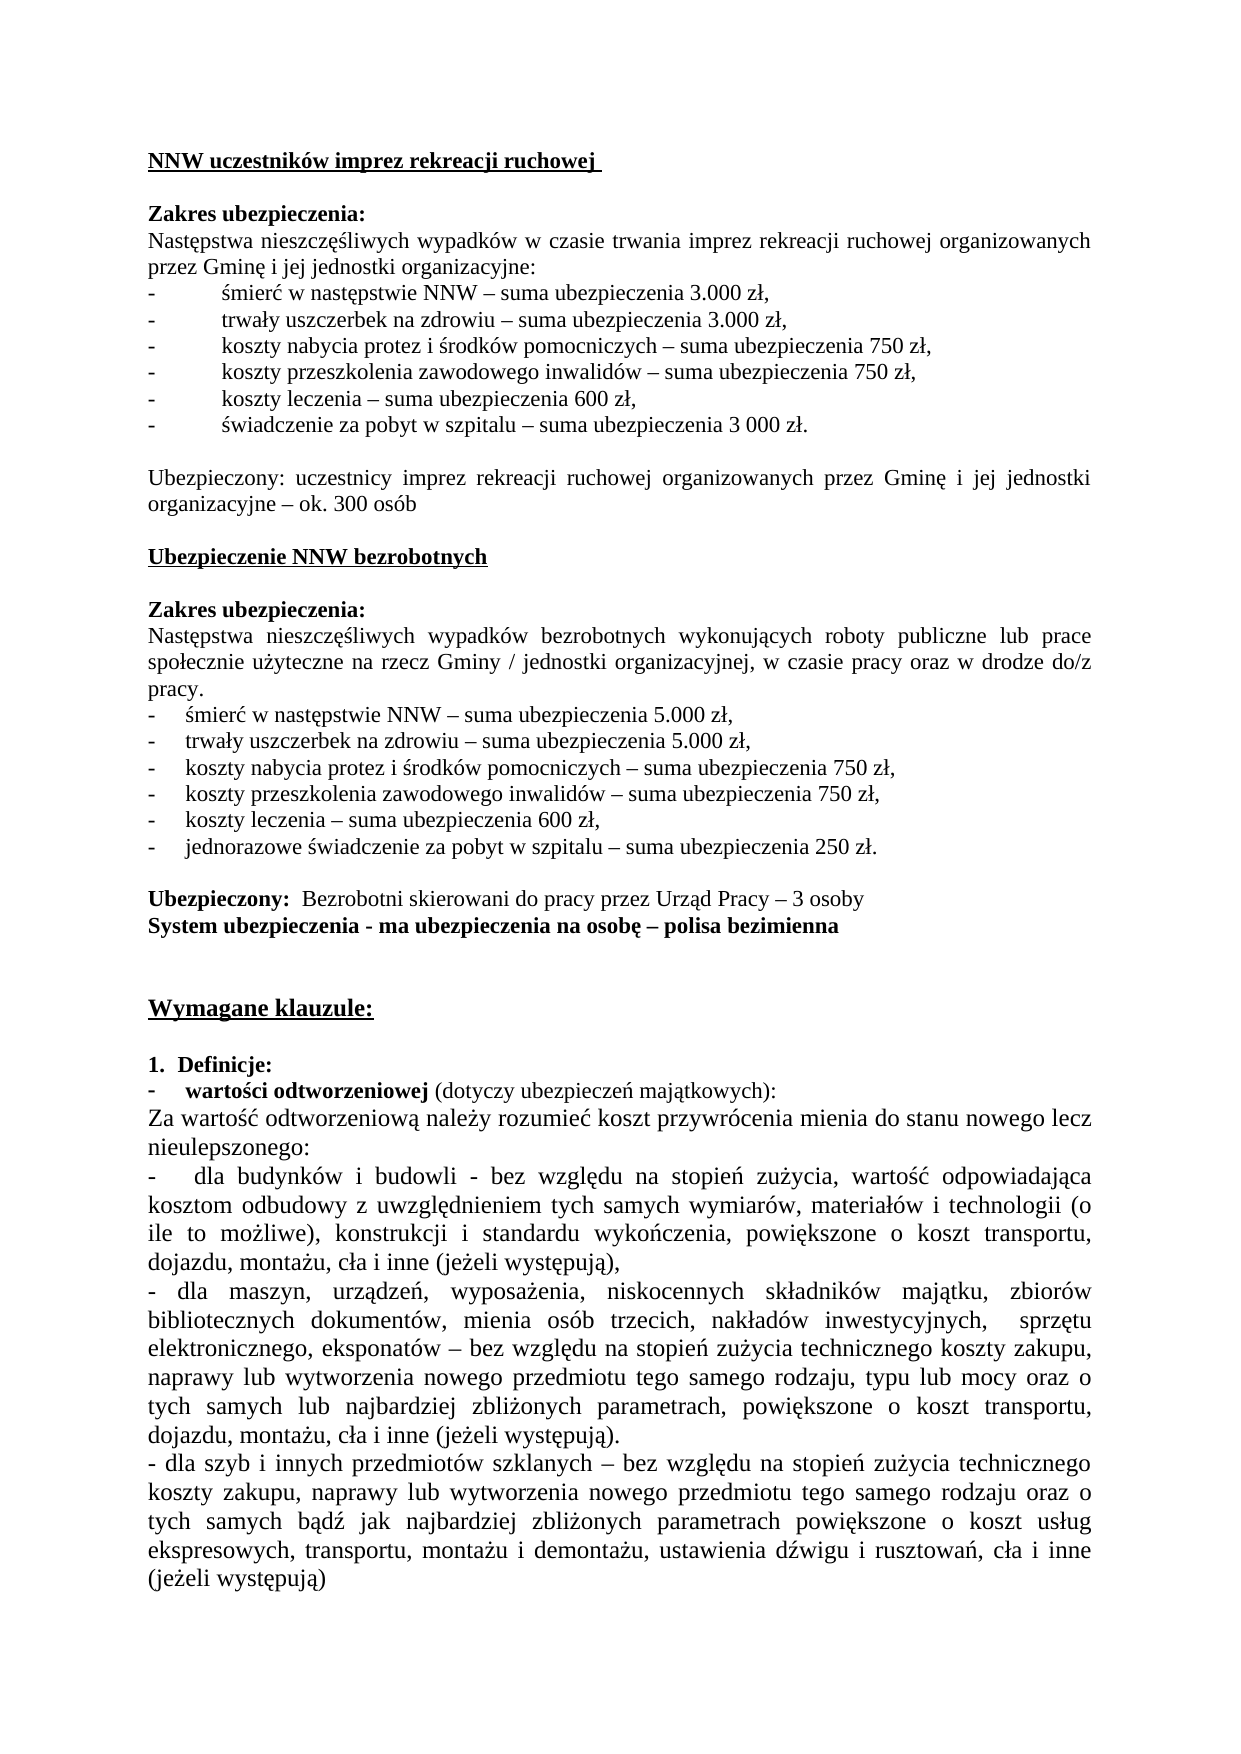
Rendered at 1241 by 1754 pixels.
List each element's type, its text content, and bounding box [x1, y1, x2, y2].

list jednorazowe świadczenie za pobyt w szpitalu – suma ubezpieczenia 250 zł. [148, 833, 1093, 859]
list trwały uszczerbek na zdrowiu – suma ubezpieczenia 5.000 zł, [148, 727, 1093, 754]
text - dla budynków i budowli - bez względu na stopień zużycia, wartość odpowiadająca kosztom odbudowy z uwzględnieniem tych samych wymiarów, materiałów i technologii (o ile to możliwe), konstrukcji i standardu wykończenia, powiększone o koszt transportu, dojazdu, montażu, cła i inne (jeżeli występują), [148, 1161, 1093, 1276]
text Następstwa nieszczęśliwych wypadków w czasie trwania imprez rekreacji ruchowej organizowanych przez Gminę i jej jednostki organizacyjne: [148, 227, 1093, 279]
text - świadczenie za pobyt w szpitalu – suma ubezpieczenia 3 000 zł. [148, 411, 1093, 437]
text Ubezpieczenie NNW bezrobotnych [148, 543, 1093, 569]
text NNW uczestników imprez rekreacji ruchowej [148, 148, 1093, 174]
text - śmierć w następstwie NNW – suma ubezpieczenia 3.000 zł, [148, 279, 1093, 306]
list Definicje: [148, 1051, 1093, 1077]
list koszty leczenia – suma ubezpieczenia 600 zł, [148, 806, 1093, 833]
text System ubezpieczenia - ma ubezpieczenia na osobę – polisa bezimienna [148, 912, 1093, 938]
text - trwały uszczerbek na zdrowiu – suma ubezpieczenia 3.000 zł, [148, 306, 1093, 332]
text - dla szyb i innych przedmiotów szklanych – bez względu na stopień zużycia technicznego koszty zakupu, naprawy lub wytworzenia nowego przedmiotu tego samego rodzaju oraz o tych samych bądź jak najbardziej zbliżonych parametrach powiększone o koszt usług ekspresowych, transportu, montażu i demontażu, ustawienia dźwigu i rusztowań, cła i inne (jeżeli występują) [148, 1448, 1093, 1592]
text Zakres ubezpieczenia: [148, 200, 1093, 227]
list koszty nabycia protez i środków pomocniczych – suma ubezpieczenia 750 zł, [148, 754, 1093, 780]
text - koszty leczenia – suma ubezpieczenia 600 zł, [148, 385, 1093, 411]
list wartości odtworzeniowej (dotyczy ubezpieczeń majątkowych): [148, 1077, 1093, 1103]
text - dla maszyn, urządzeń, wyposażenia, niskocennych składników majątku, zbiorów bibliotecznych dokumentów, mienia osób trzecich, nakładów inwestycyjnych, sprzętu elektronicznego, eksponatów – bez względu na stopień zużycia technicznego koszty zakupu, naprawy lub wytworzenia nowego przedmiotu tego samego rodzaju, typu lub mocy oraz o tych samych lub najbardziej zbliżonych parametrach, powiększone o koszt transportu, dojazdu, montażu, cła i inne (jeżeli występują). [148, 1276, 1093, 1448]
list śmierć w następstwie NNW – suma ubezpieczenia 5.000 zł, [148, 701, 1093, 727]
text Zakres ubezpieczenia: [148, 596, 1093, 622]
text Ubezpieczony: uczestnicy imprez rekreacji ruchowej organizowanych przez Gminę i jej jednostki organizacyjne – ok. 300 osób [148, 464, 1093, 517]
list koszty przeszkolenia zawodowego inwalidów – suma ubezpieczenia 750 zł, [148, 780, 1093, 806]
text - koszty przeszkolenia zawodowego inwalidów – suma ubezpieczenia 750 zł, [148, 358, 1093, 385]
text Następstwa nieszczęśliwych wypadków bezrobotnych wykonujących roboty publiczne lub prace społecznie użyteczne na rzecz Gminy / jednostki organizacyjnej, w czasie pracy oraz w drodze do/z pracy. [148, 622, 1093, 701]
text Za wartość odtworzeniową należy rozumieć koszt przywrócenia mienia do stanu nowego lecz nieulepszonego: [148, 1103, 1093, 1161]
text Wymagane klauzule: [148, 993, 1093, 1022]
text Ubezpieczony: Bezrobotni skierowani do pracy przez Urząd Pracy – 3 osoby [148, 886, 1093, 912]
text - koszty nabycia protez i środków pomocniczych – suma ubezpieczenia 750 zł, [148, 332, 1093, 358]
